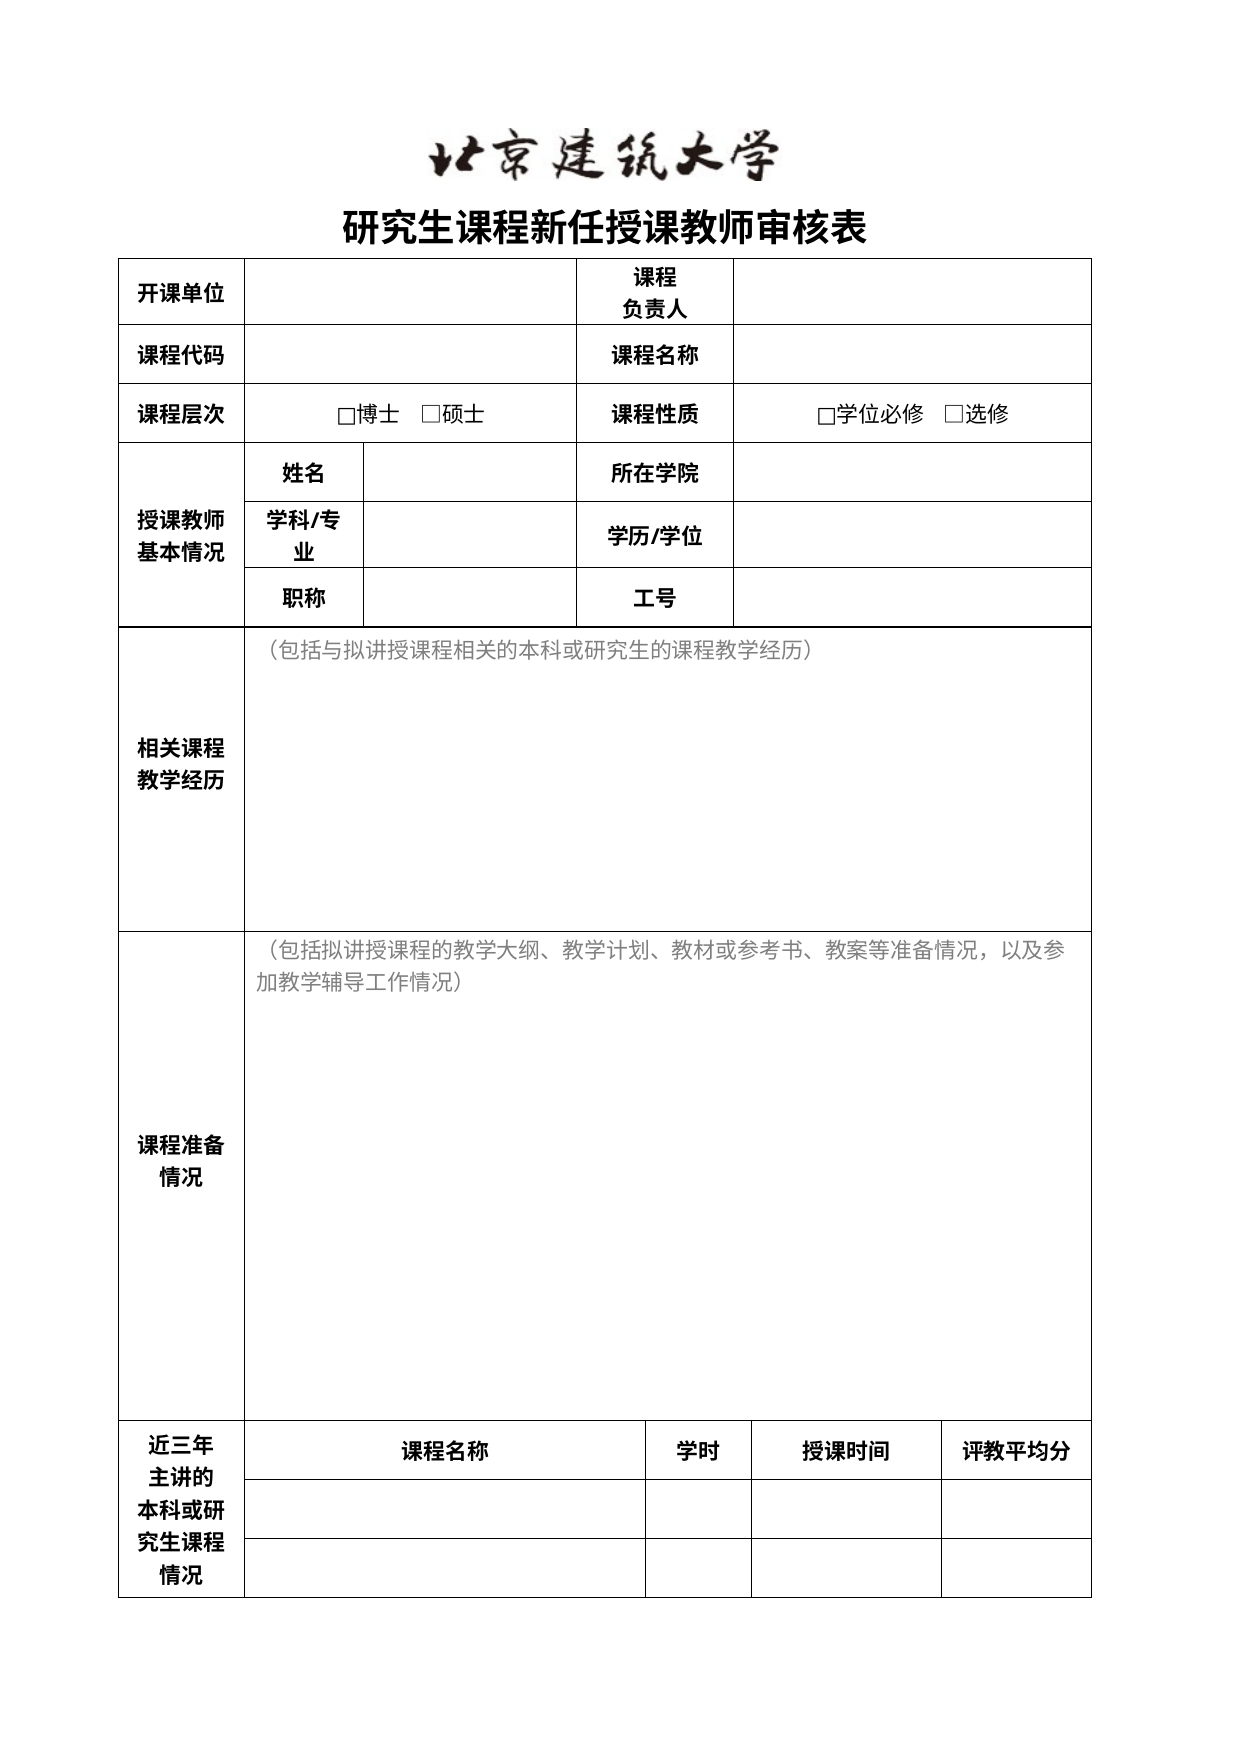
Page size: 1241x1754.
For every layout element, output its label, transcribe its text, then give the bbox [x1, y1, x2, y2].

table_cell 课程层次 [119, 384, 244, 442]
table_cell [734, 325, 1091, 383]
table_cell [646, 1539, 751, 1597]
table_cell 所在学院 [577, 443, 733, 501]
table_cell [942, 1539, 1091, 1597]
table_cell [734, 502, 1091, 567]
table_cell （包括拟讲授课程的教学大纲、教学计划、教材或参考书、教案等准备情况，以及参加教学辅导工作情况） [245, 932, 1091, 1420]
table_cell [734, 259, 1091, 324]
table_cell 课程准备情况 [119, 932, 244, 1420]
table_cell [752, 1539, 941, 1597]
table_cell 学时 [646, 1421, 751, 1479]
table_cell [364, 502, 576, 567]
table_cell 课程名称 [577, 325, 733, 383]
table_cell [646, 1480, 751, 1538]
table_cell 课程 负责人 [577, 259, 733, 324]
table_cell [734, 443, 1091, 501]
table_cell [245, 1539, 645, 1597]
table_cell 学科/专业 [245, 502, 363, 567]
table_cell 近三年 主讲的 本科或研究生课程情况 [119, 1421, 244, 1597]
table_cell 相关课程教学经历 [119, 628, 244, 931]
table_cell [245, 1480, 645, 1538]
table_cell □学位必修 □选修 [734, 384, 1091, 442]
table_cell 职称 [245, 568, 363, 626]
table_cell 授课教师 基本情况 [119, 443, 244, 626]
table_cell 开课单位 [119, 259, 244, 324]
table_cell 课程性质 [577, 384, 733, 442]
table_cell [942, 1480, 1091, 1538]
table_header 研究生课程新任授课教师审核表 [118, 128, 1092, 258]
table_cell 工号 [577, 568, 733, 626]
picture [427, 128, 783, 181]
table_cell [734, 568, 1091, 626]
table_cell [245, 259, 576, 324]
table_cell [245, 325, 576, 383]
table_cell 学历/学位 [577, 502, 733, 567]
table_cell [364, 443, 576, 501]
table_cell 课程代码 [119, 325, 244, 383]
table_cell □博士 □硕士 [245, 384, 576, 442]
table_cell 姓名 [245, 443, 363, 501]
table_cell [752, 1480, 941, 1538]
table_cell （包括与拟讲授课程相关的本科或研究生的课程教学经历） [245, 628, 1091, 931]
table_cell 评教平均分 [942, 1421, 1091, 1479]
table_cell 课程名称 [245, 1421, 645, 1479]
table_cell [364, 568, 576, 626]
table_cell 授课时间 [752, 1421, 941, 1479]
